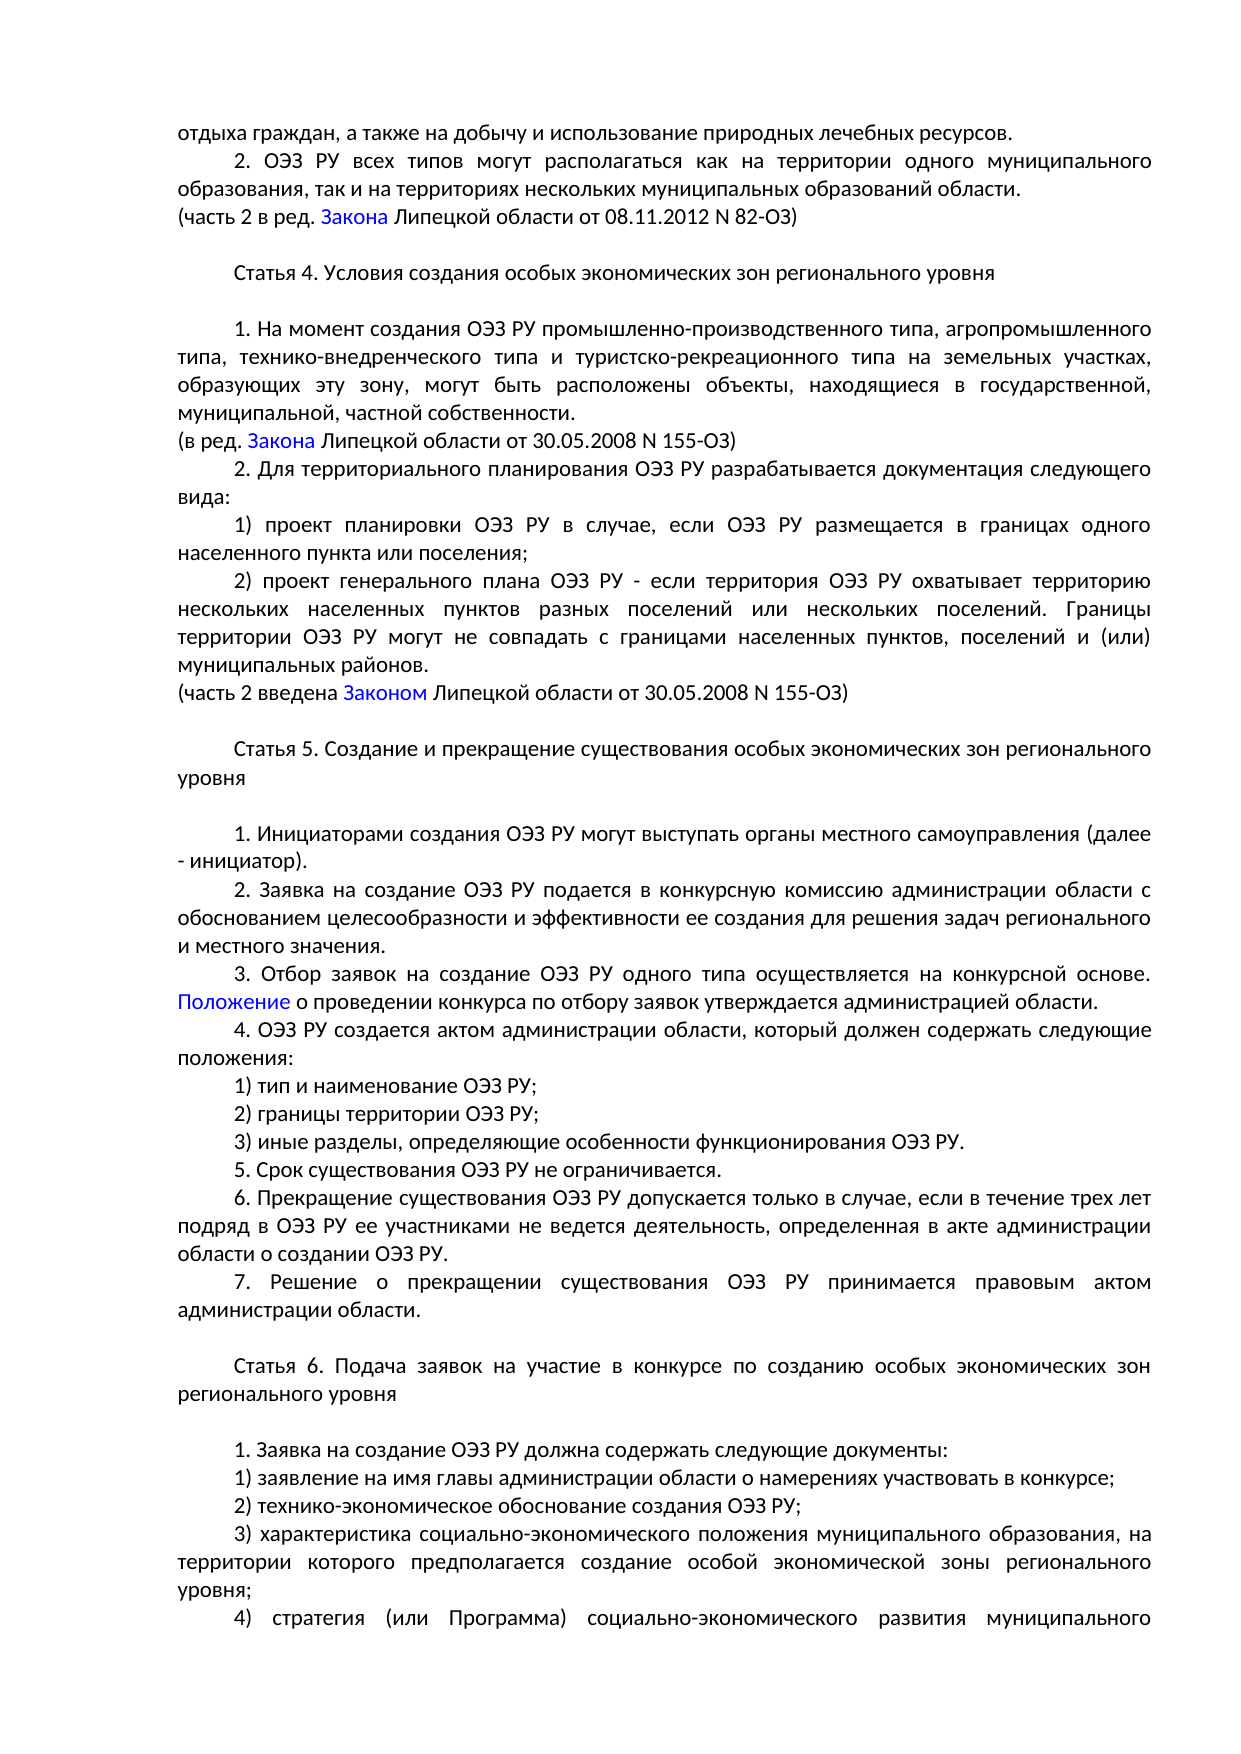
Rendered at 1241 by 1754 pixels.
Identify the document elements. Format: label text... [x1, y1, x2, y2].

text Статья 5. Создание и прекращение существования особых экономических зон регионального уровня [177, 734, 1152, 791]
text 6. Прекращение существования ОЭЗ РУ допускается только в случае, если в течение трех лет подряд в ОЭЗ РУ ее участниками не ведется деятельность, определенная в акте администрации области о создании ОЭЗ РУ. [177, 1183, 1152, 1267]
text 2) границы территории ОЭЗ РУ; [177, 1099, 1152, 1127]
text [177, 1603, 1152, 1631]
text 2) проект генерального плана ОЭЗ РУ - если территория ОЭЗ РУ охватывает территорию нескольких населенных пунктов разных поселений или нескольких поселений. Границы территории ОЭЗ РУ могут не совпадать с границами населенных пунктов, поселений и (или) муниципальных районов. [177, 566, 1152, 678]
text 1. На момент создания ОЭЗ РУ промышленно-производственного типа, агропромышленного типа, технико-внедренческого типа и туристско-рекреационного типа на земельных участках, образующих эту зону, могут быть расположены объекты, находящиеся в государственной, муниципальной, частной собственности. [177, 314, 1152, 426]
text Статья 4. Условия создания особых экономических зон регионального уровня [177, 258, 1152, 286]
text 7. Решение о прекращении существования ОЭЗ РУ принимается правовым актом администрации области. [177, 1267, 1152, 1323]
text 2) технико-экономическое обоснование создания ОЭЗ РУ; [177, 1491, 1152, 1519]
text (часть 2 в ред. Закона Липецкой области от 08.11.2012 N 82-ОЗ) [177, 202, 1152, 230]
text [177, 118, 1152, 146]
text 5. Срок существования ОЭЗ РУ не ограничивается. [177, 1155, 1152, 1183]
text 4. ОЭЗ РУ создается актом администрации области, который должен содержать следующие положения: [177, 1015, 1152, 1071]
text (в ред. Закона Липецкой области от 30.05.2008 N 155-ОЗ) [177, 426, 1152, 454]
text 1. Заявка на создание ОЭЗ РУ должна содержать следующие документы: [177, 1435, 1152, 1463]
text 1) заявление на имя главы администрации области о намерениях участвовать в конкурсе; [177, 1463, 1152, 1491]
text (часть 2 введена Законом Липецкой области от 30.05.2008 N 155-ОЗ) [177, 678, 1152, 707]
text 2. Заявка на создание ОЭЗ РУ подается в конкурсную комиссию администрации области с обоснованием целесообразности и эффективности ее создания для решения задач регионального и местного значения. [177, 875, 1152, 959]
text 1. Инициаторами создания ОЭЗ РУ могут выступать органы местного самоуправления (далее - инициатор). [177, 819, 1152, 875]
text 1) тип и наименование ОЭЗ РУ; [177, 1071, 1152, 1099]
text 2. ОЭЗ РУ всех типов могут располагаться как на территории одного муниципального образования, так и на территориях нескольких муниципальных образований области. [177, 146, 1152, 202]
text 3) характеристика социально-экономического положения муниципального образования, на территории которого предполагается создание особой экономической зоны регионального уровня; [177, 1519, 1152, 1603]
text Статья 6. Подача заявок на участие в конкурсе по созданию особых экономических зон регионального уровня [177, 1351, 1152, 1407]
text 3) иные разделы, определяющие особенности функционирования ОЭЗ РУ. [177, 1127, 1152, 1155]
text 3. Отбор заявок на создание ОЭЗ РУ одного типа осуществляется на конкурсной основе. Положение о проведении конкурса по отбору заявок утверждается администрацией области. [177, 959, 1152, 1015]
text 1) проект планировки ОЭЗ РУ в случае, если ОЭЗ РУ размещается в границах одного населенного пункта или поселения; [177, 510, 1152, 566]
text 2. Для территориального планирования ОЭЗ РУ разрабатывается документация следующего вида: [177, 454, 1152, 510]
